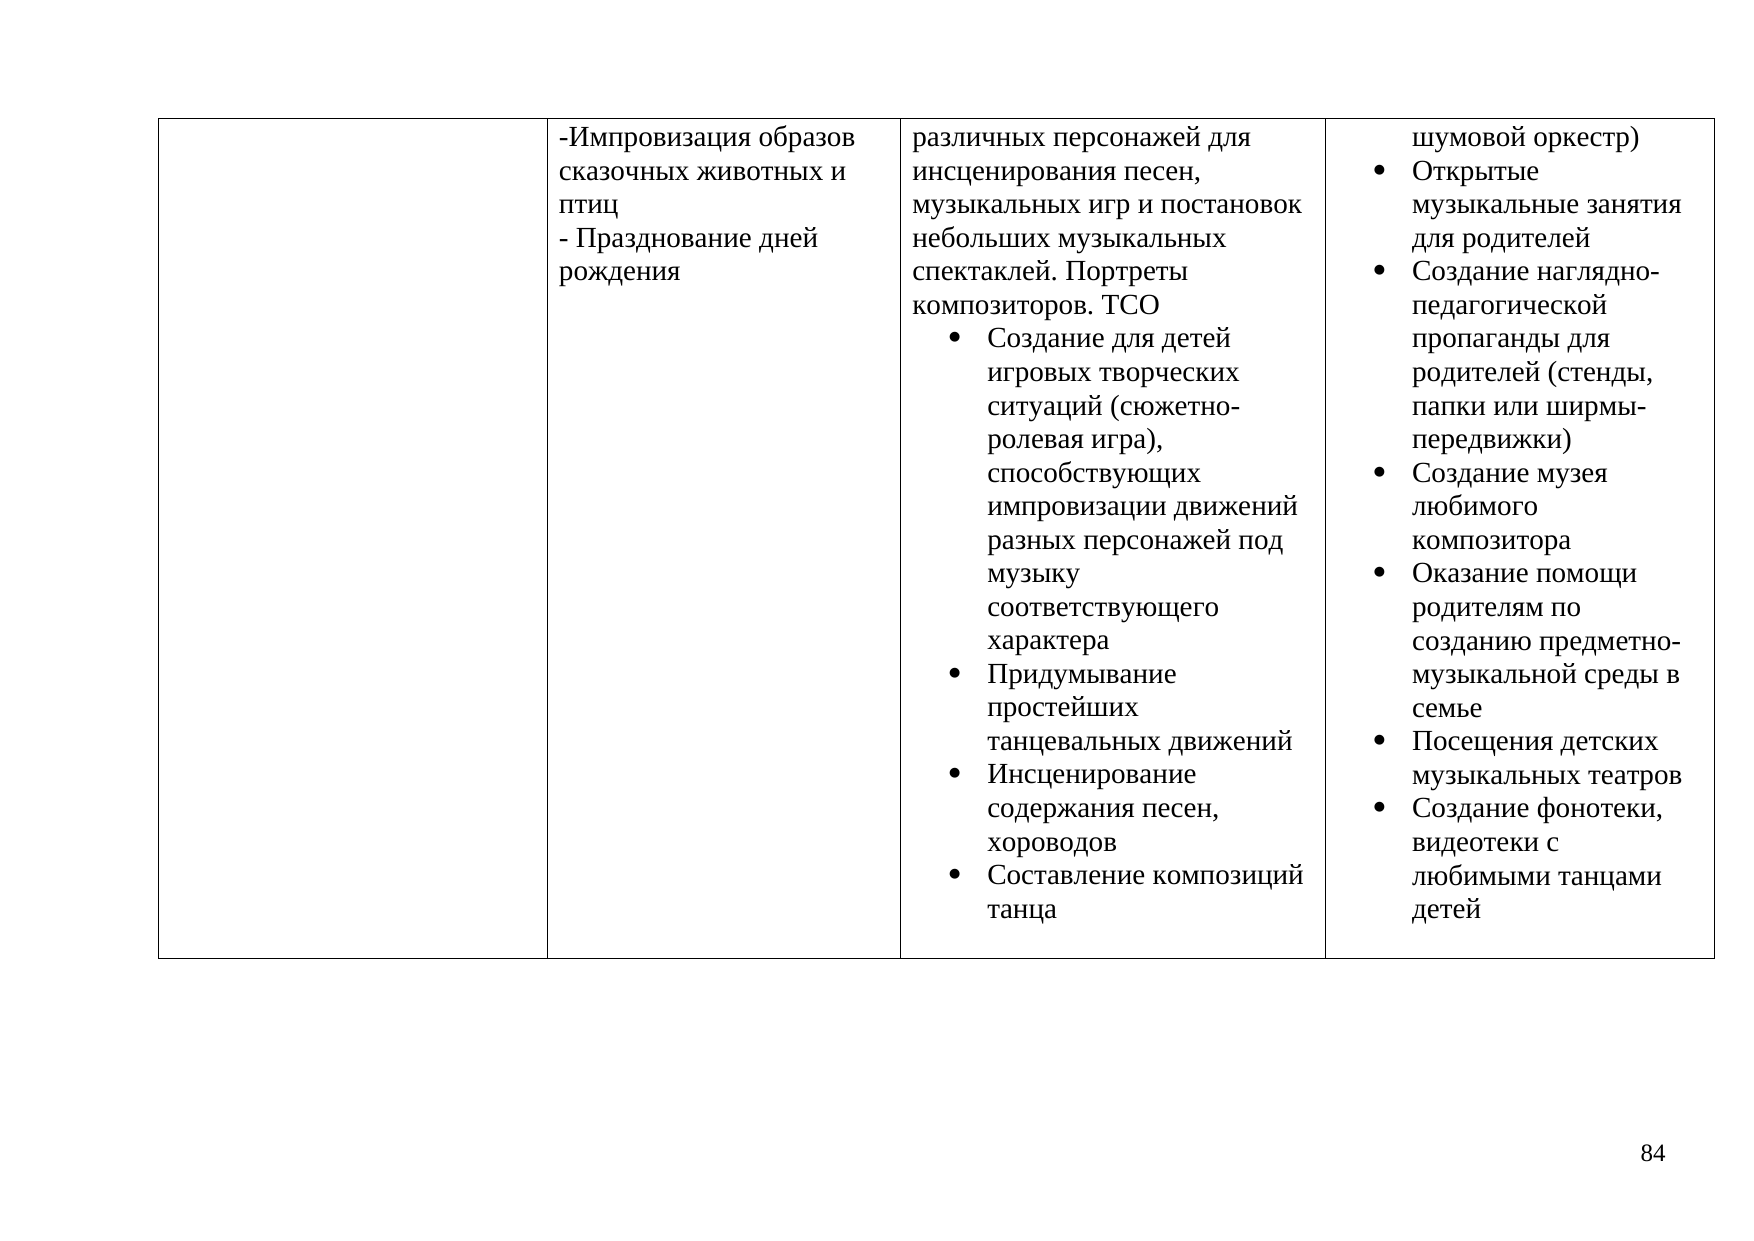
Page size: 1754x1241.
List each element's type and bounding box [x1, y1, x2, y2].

table_cell [548, 119, 900, 958]
table_cell [901, 119, 1325, 958]
table_cell [159, 119, 547, 958]
table_cell [1326, 119, 1714, 958]
